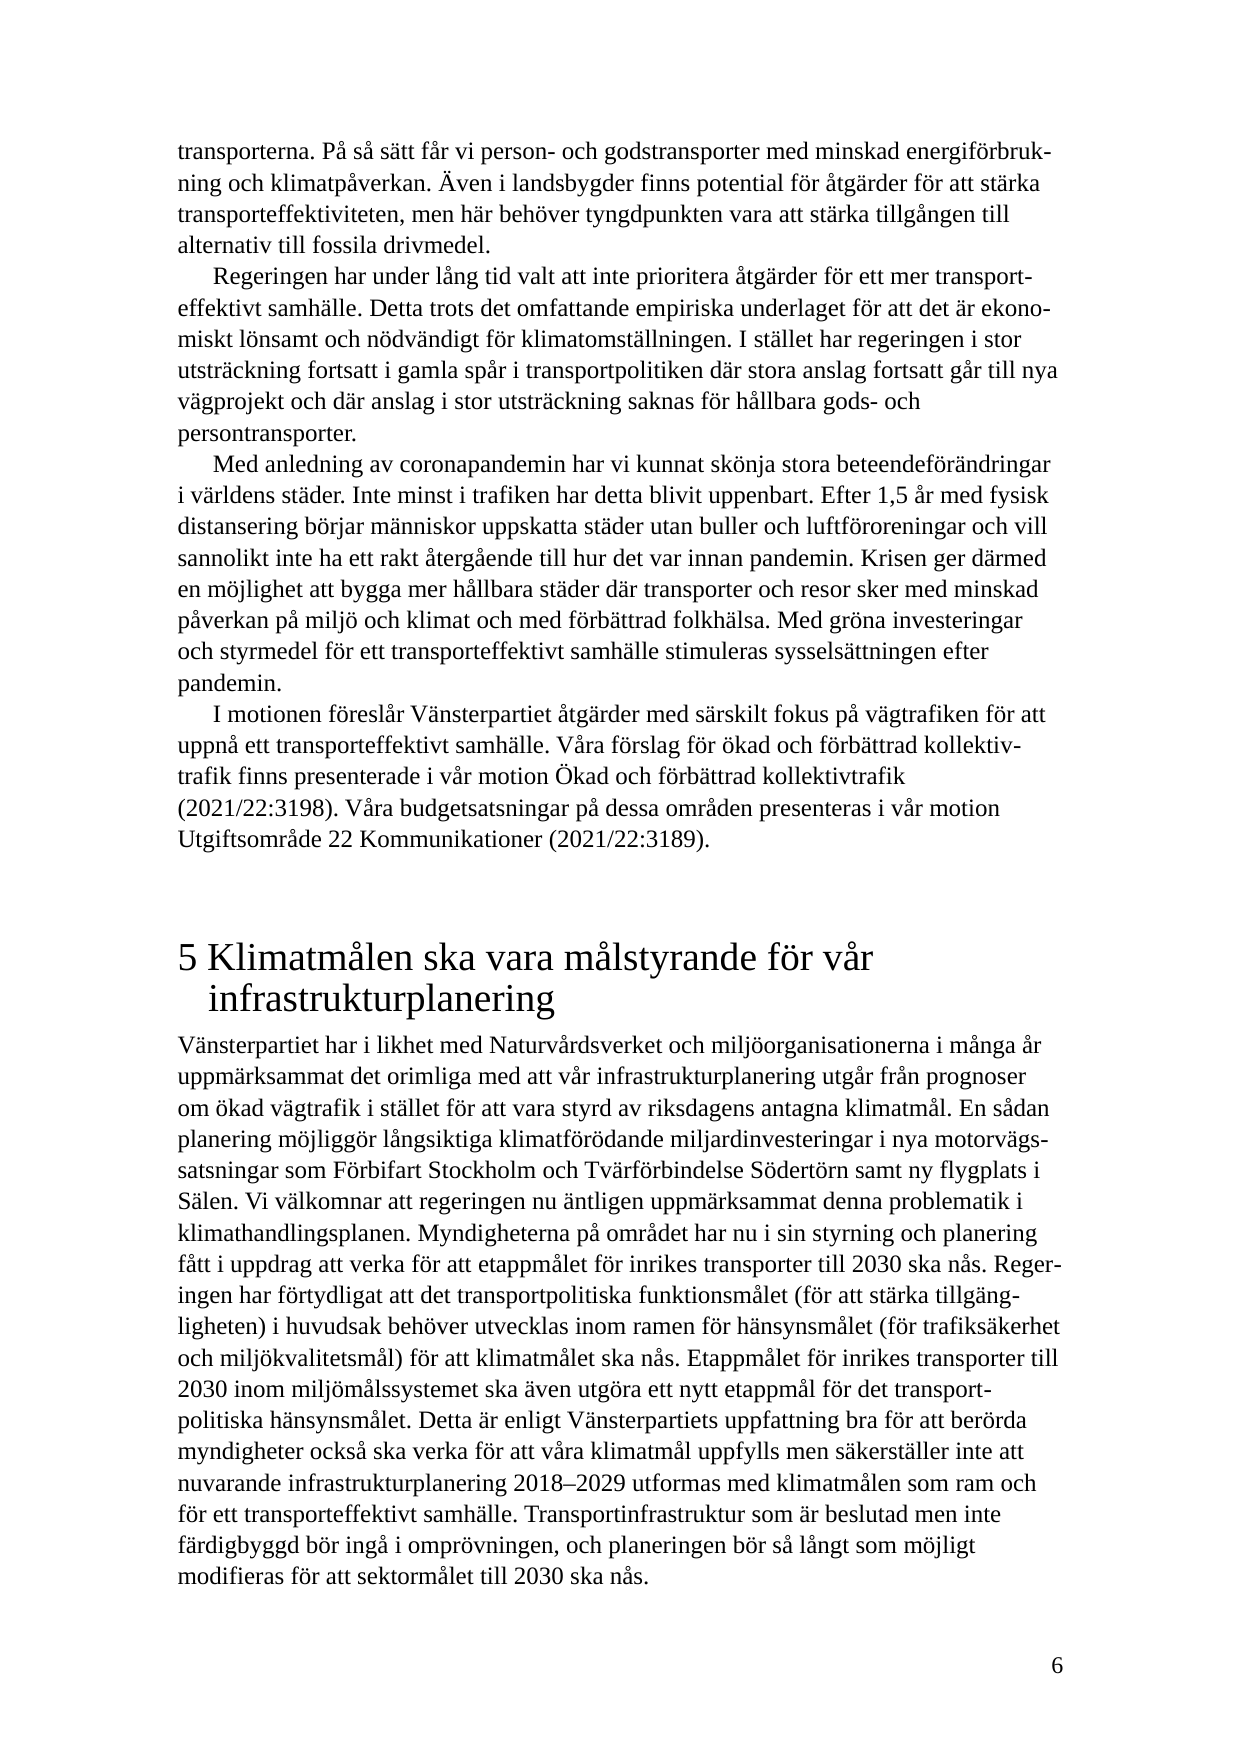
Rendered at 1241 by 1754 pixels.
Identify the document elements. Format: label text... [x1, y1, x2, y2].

text Regeringen har under lång tid valt att inte prioritera åtgärder för ett mer transporteffektivt samhälle. Detta trots det omfattande empiriska underlaget för att det är ekonomiskt lönsamt och nödvändigt för klimatomställningen. I stället har regeringen i stor utsträckning fortsatt i gamla spår i transportpolitiken där stora anslag fortsatt går till nya vägprojekt och där anslag i stor utsträckning saknas för hållbara gods- och persontransporter. [177, 259, 1063, 446]
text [177, 134, 1063, 259]
text Vänsterpartiet har i likhet med Naturvårdsverket och miljöorganisationerna i många år uppmärksammat det orimliga med att vår infrastrukturplanering utgår från prognoser om ökad vägtrafik i stället för att vara styrd av riksdagens antagna klimatmål. En sådan planering möjliggör långsiktiga klimatförödande miljardinvesteringar i nya motorvägssatsningar som Förbifart Stockholm och Tvärförbindelse Södertörn samt ny flygplats i Sälen. Vi välkomnar att regeringen nu äntligen uppmärksammat denna problematik i klimathandlingsplanen. Myndigheterna på området har nu i sin styrning och planering fått i uppdrag att verka för att etappmålet för inrikes transporter till 2030 ska nås. Regeringen har förtydligat att det transportpolitiska funktionsmålet (för att stärka tillgängligheten) i huvudsak behöver utvecklas inom ramen för hänsynsmålet (för trafiksäkerhet och miljökvalitetsmål) för att klimatmålet ska nås. Etappmålet för inrikes transporter till 2030 inom miljömålssystemet ska även utgöra ett nytt etappmål för det transportpolitiska hänsynsmålet. Detta är enligt Vänsterpartiets uppfattning bra för att berörda myndigheter också ska verka för att våra klimatmål uppfylls men säkerställer inte att nuvarande infrastrukturplanering 2018–2029 utformas med klimatmålen som ram och för ett transporteffektivt samhälle. Transportinfrastruktur som är beslutad men inte färdigbyggd bör ingå i omprövningen, och planeringen bör så långt som möjligt modifieras för att sektormålet till 2030 ska nås. [177, 1028, 1063, 1590]
text I motionen föreslår Vänsterpartiet åtgärder med särskilt fokus på vägtrafiken för att uppnå ett transporteffektivt samhälle. Våra förslag för ökad och förbättrad kollektivtrafik finns presenterade i vår motion Ökad och förbättrad kollektivtrafik (2021/22:3198). Våra budgetsatsningar på dessa områden presenteras i vår motion Utgiftsområde 22 Kommunikationer (2021/22:3189). [177, 696, 1063, 853]
text Klimatmålen ska vara målstyrande för vår infrastrukturplanering [177, 938, 1063, 1019]
text Med anledning av coronapandemin har vi kunnat skönja stora beteendeförändringar i världens städer. Inte minst i trafiken har detta blivit uppenbart. Efter 1,5 år med fysisk distansering börjar människor uppskatta städer utan buller och luftföroreningar och vill sannolikt inte ha ett rakt återgående till hur det var innan pandemin. Krisen ger därmed en möjlighet att bygga mer hållbara städer där transporter och resor sker med minskad påverkan på miljö och klimat och med förbättrad folkhälsa. Med gröna investeringar och styrmedel för ett transporteffektivt samhälle stimuleras sysselsättningen efter pandemin. [177, 446, 1063, 696]
